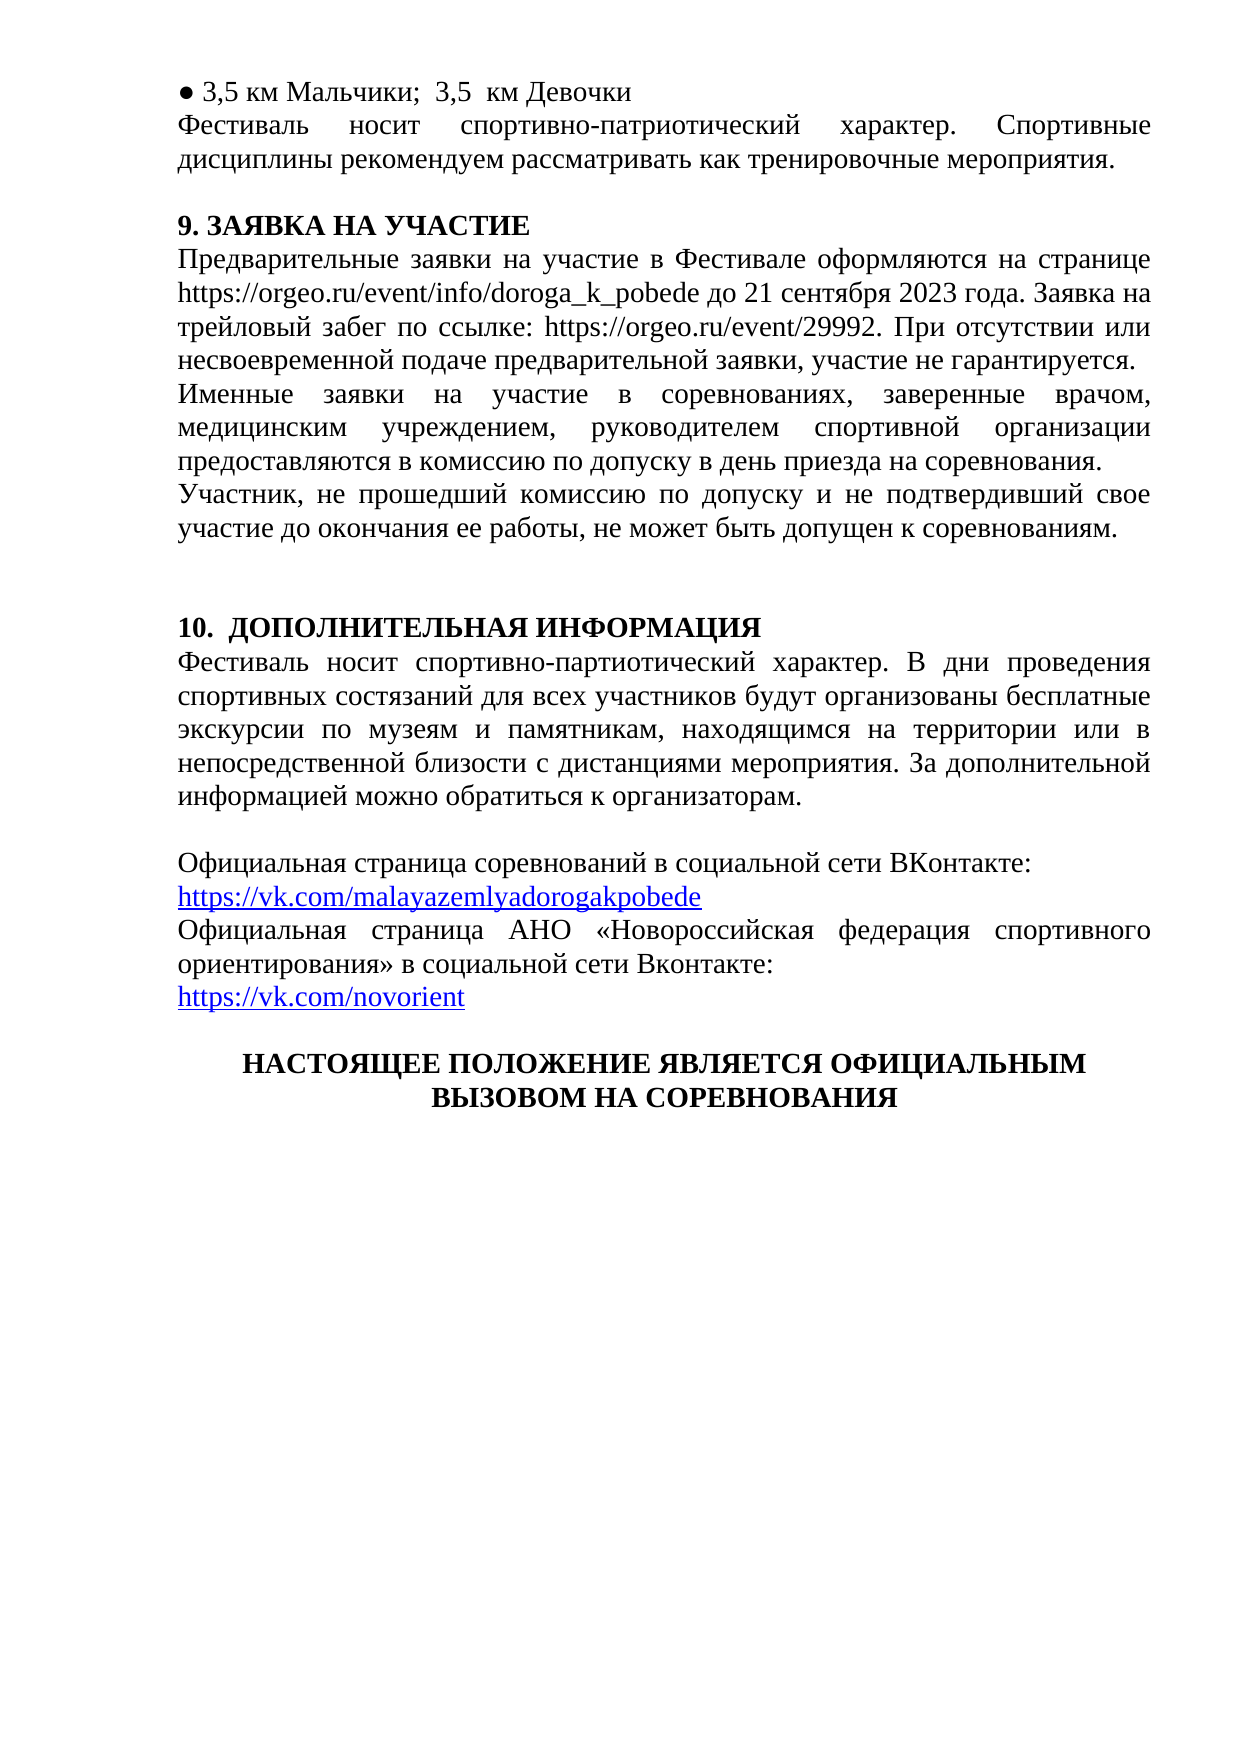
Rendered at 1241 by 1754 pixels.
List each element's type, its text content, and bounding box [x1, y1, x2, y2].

text Участник, не прошедший комиссию по допуску и не подтвердивший свое участие до окончания ее работы, не может быть допущен к соревнованиям. [177, 476, 1152, 543]
text 9. ЗАЯВКА НА УЧАСТИЕ [177, 208, 1152, 242]
text ● 3,5 км Мальчики; 3,5 км Девочки [177, 74, 1152, 107]
text Фестиваль носит спортивно-патриотический характер. Спортивные дисциплины рекомендуем рассматривать как тренировочные мероприятия. [177, 107, 1152, 174]
text 10. ДОПОЛНИТЕЛЬНАЯ ИНФОРМАЦИЯ [177, 611, 1152, 644]
text Официальная страница соревнований в социальной сети ВКонтакте: [177, 845, 1152, 879]
text НАСТОЯЩЕЕ ПОЛОЖЕНИЕ ЯВЛЯЕТСЯ ОФИЦИАЛЬНЫМ ВЫЗОВОМ НА СОРЕВНОВАНИЯ [177, 1047, 1152, 1114]
text Официальная страница АНО «Новороссийская федерация спортивного ориентирования» в социальной сети Вконтакте: [177, 912, 1152, 979]
text Предварительные заявки на участие в Фестивале оформляются на странице https://orgeo.ru/event/info/doroga_k_pobede до 21 сентября 2023 года. Заявка на трейловый забег по ссылке: https://orgeo.ru/event/29992. При отсутствии или несвоевременной подаче предварительной заявки, участие не гарантируется. [177, 242, 1152, 376]
text Именные заявки на участие в соревнованиях, заверенные врачом, медицинским учреждением, руководителем спортивной организации предоставляются в комиссию по допуску в день приезда на соревнования. [177, 376, 1152, 476]
text https://vk.com/novorient [177, 979, 1152, 1013]
text https://vk.com/malayazemlyadorogakpobede [177, 879, 1152, 912]
text Фестиваль носит спортивно-партиотический характер. В дни проведения спортивных состязаний для всех участников будут организованы бесплатные экскурсии по музеям и памятникам, находящимся на территории или в непосредственной близости с дистанциями мероприятия. За дополнительной информацией можно обратиться к организаторам. [177, 644, 1152, 812]
